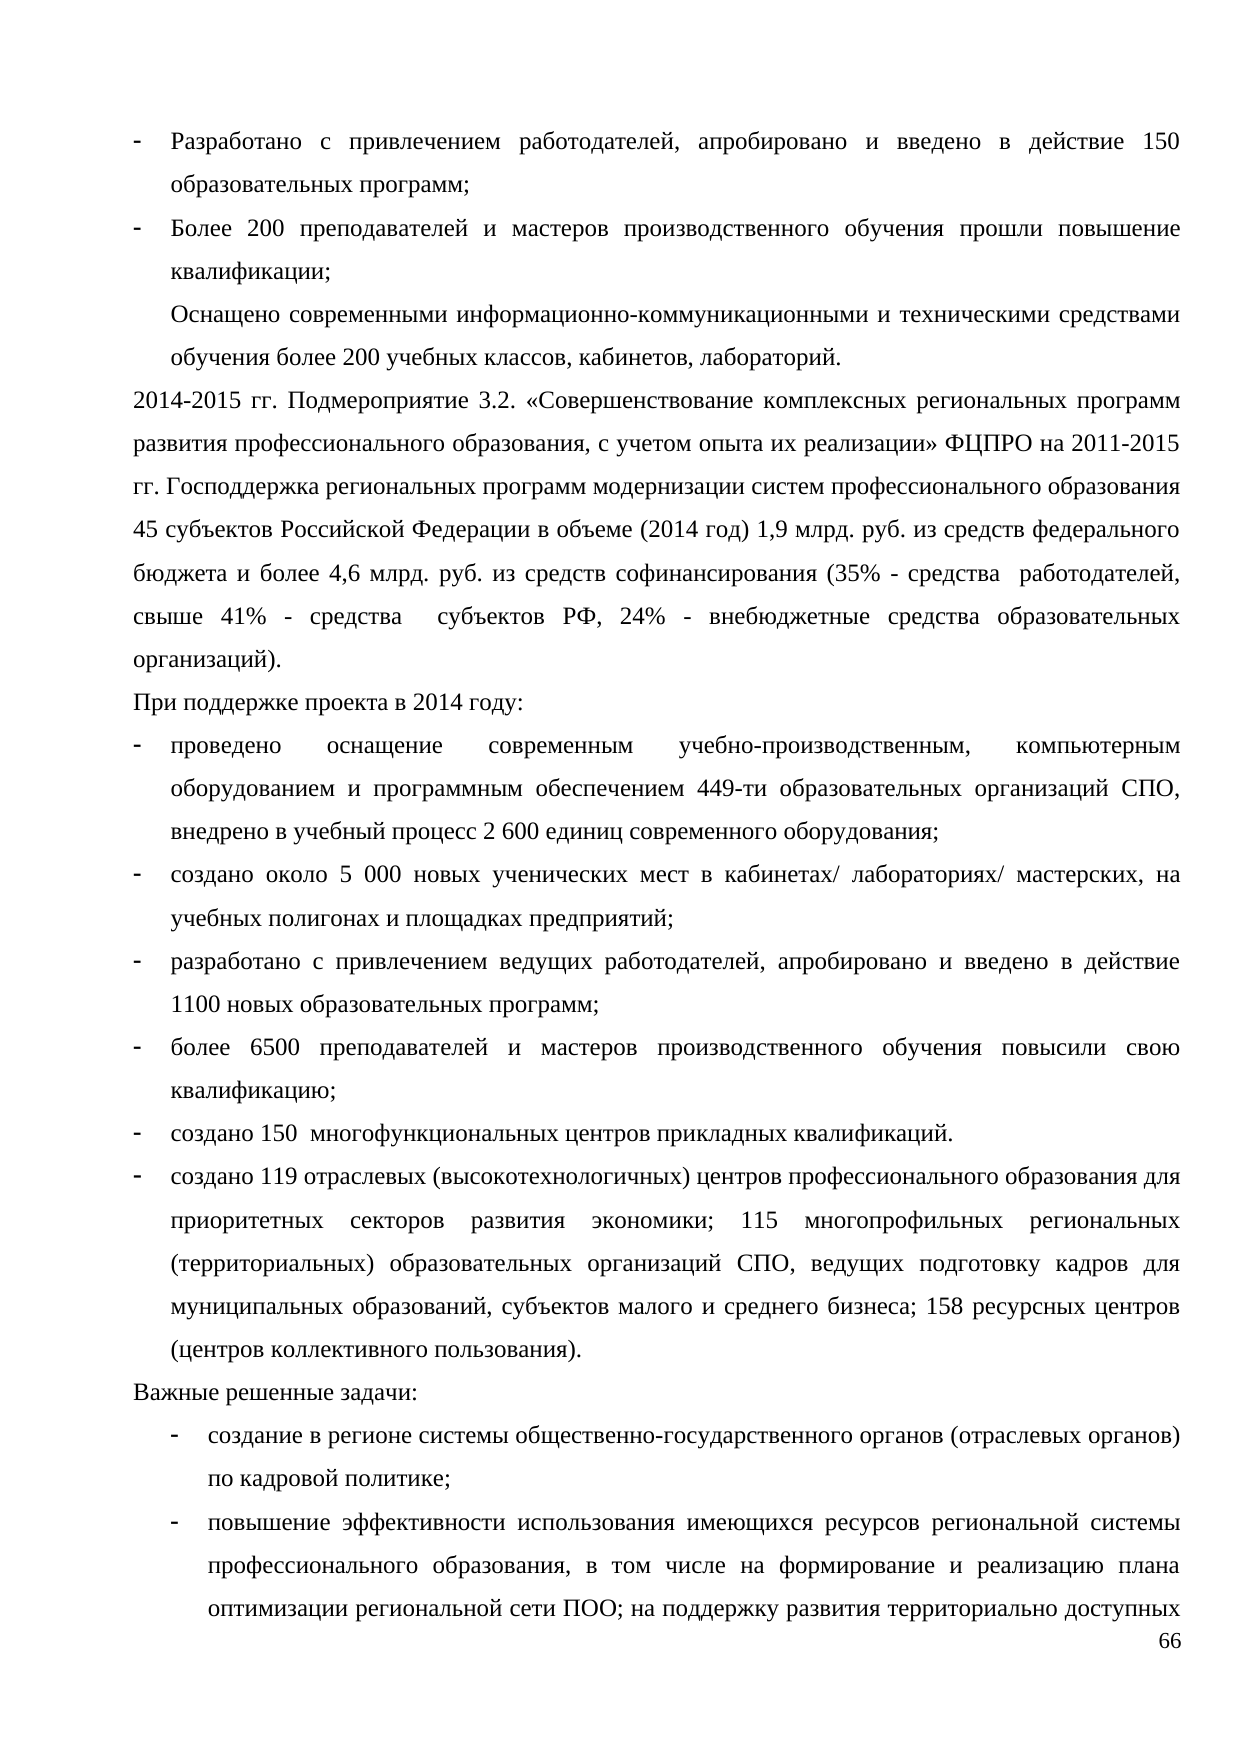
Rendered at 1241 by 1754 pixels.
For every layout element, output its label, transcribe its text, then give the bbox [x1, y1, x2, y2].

list создано около 5 000 новых ученических мест в кабинетах/ лабораториях/ мастерских, на учебных полигонах и площадках предприятий; [133, 859, 1181, 931]
list создано 150 многофункциональных центров прикладных квалификаций. [133, 1118, 1181, 1147]
list создано 119 отраслевых (высокотехнологичных) центров профессионального образования для приоритетных секторов развития экономики; 115 многопрофильных региональных (территориальных) образовательных организаций СПО, ведущих подготовку кадров для муниципальных образований, субъектов малого и среднего бизнеса; 158 ресурсных центров (центров коллективного пользования). [133, 1161, 1181, 1363]
list Более 200 преподавателей и мастеров производственного обучения прошли повышение квалификации; [133, 213, 1181, 284]
list проведено оснащение современным учебно-производственным, компьютерным оборудованием и программным обеспечением 449-ти образовательных организаций СПО, внедрено в учебный процесс 2 600 единиц современного оборудования; [133, 730, 1181, 845]
list Разработано с привлечением работодателей, апробировано и введено в действие 150 образовательных программ; [133, 126, 1181, 198]
list создание в регионе системы общественно-государственного органов (отраслевых органов) по кадровой политике; [170, 1420, 1181, 1492]
text Оснащено современными информационно-коммуникационными и техническими средствами обучения более 200 учебных классов, кабинетов, лабораторий. [170, 299, 1181, 371]
list разработано с привлечением ведущих работодателей, апробировано и введено в действие 1100 новых образовательных программ; [133, 946, 1181, 1018]
text При поддержке проекта в 2014 году: [133, 687, 1181, 716]
list более 6500 преподавателей и мастеров производственного обучения повысили свою квалификацию; [133, 1032, 1181, 1104]
text Важные решенные задачи: [133, 1377, 1181, 1406]
text 2014-2015 гг. Подмероприятие 3.2. «Совершенствование комплексных региональных программ развития профессионального образования, с учетом опыта их реализации» ФЦПРО на 2011-2015 гг. Господдержка региональных программ модернизации систем профессионального образования 45 субъектов Российской Федерации в объеме (2014 год) 1,9 млрд. руб. из средств федерального бюджета и более 4,6 млрд. руб. из средств софинансирования (35% - средства работодателей, свыше 41% - средства субъектов РФ, 24% - внебюджетные средства образовательных организаций). [133, 385, 1181, 673]
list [170, 1507, 1181, 1622]
